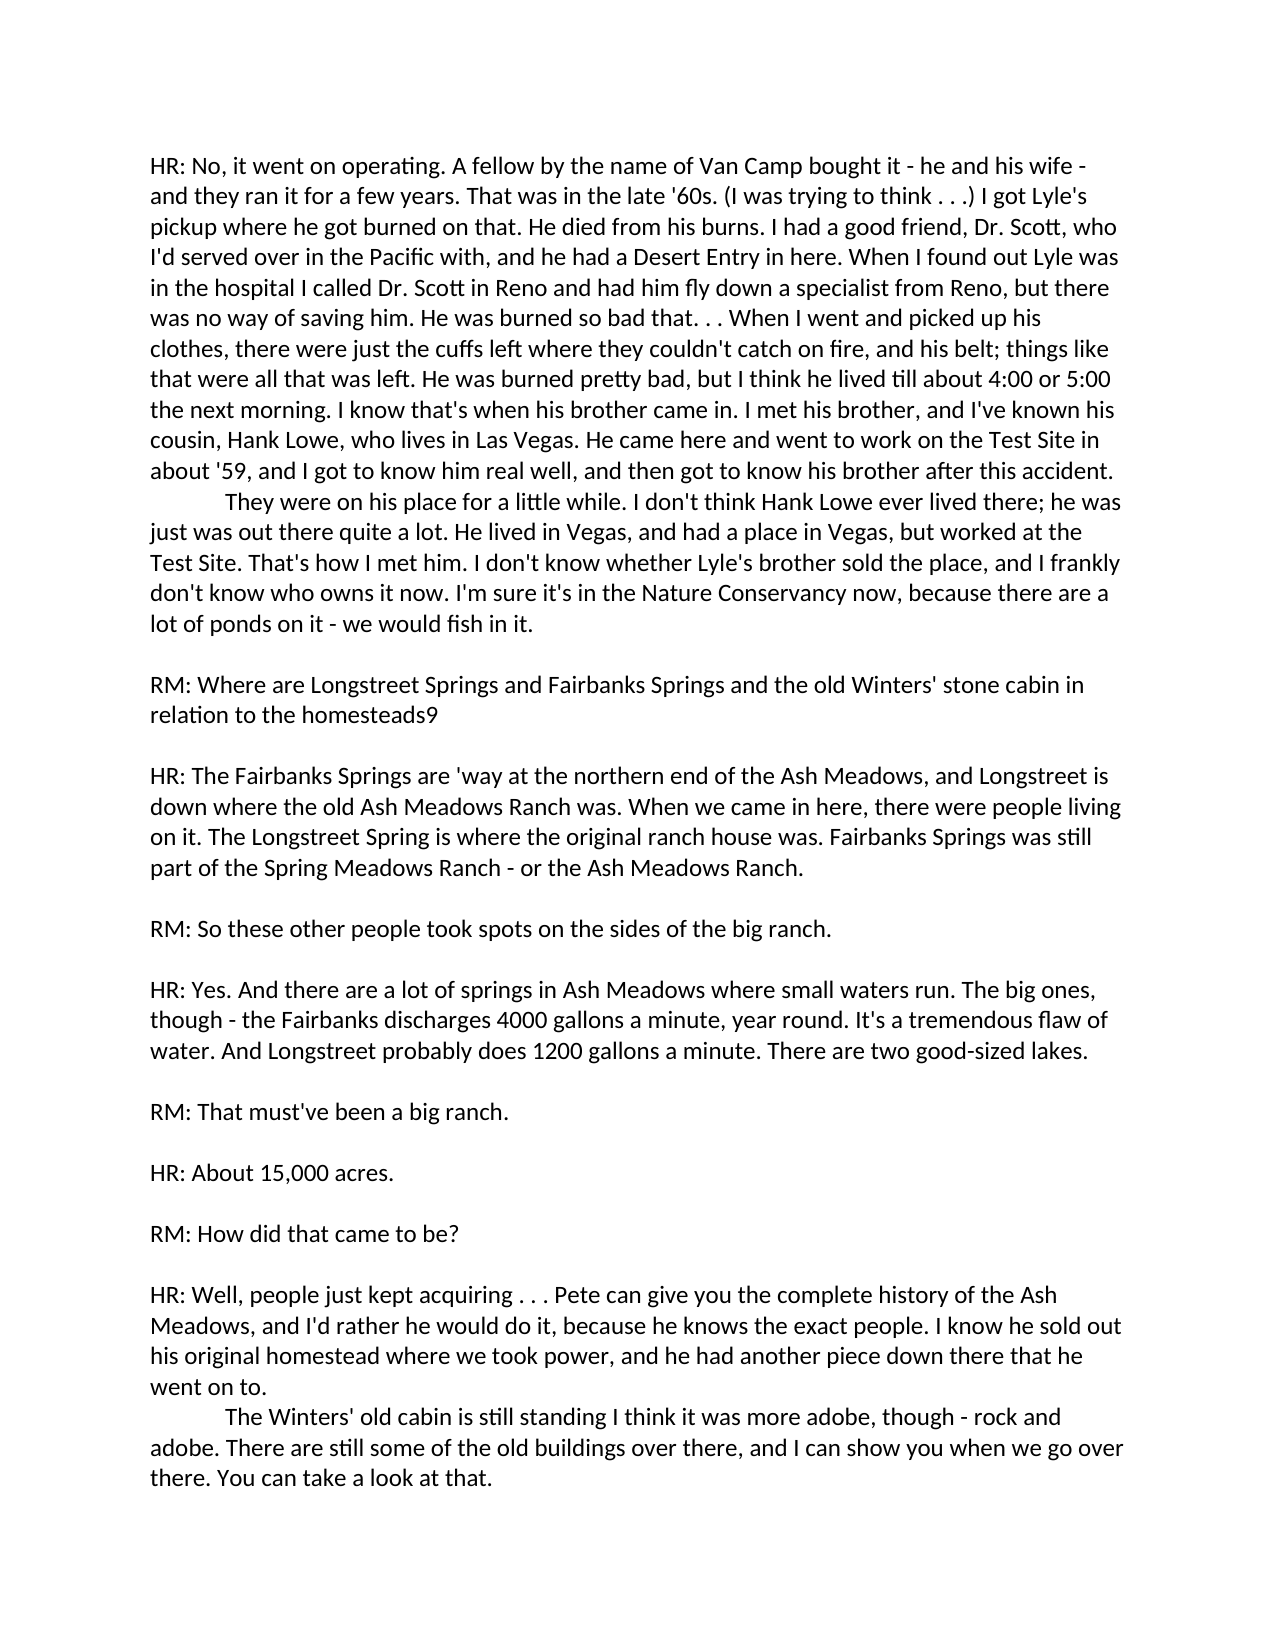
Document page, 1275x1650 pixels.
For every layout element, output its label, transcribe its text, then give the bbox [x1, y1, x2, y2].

text HR: No, it went on operating. A fellow by the name of Van Camp bought it - he and his wife - and they ran it for a few years. That was in the late '60s. (I was trying to think . . .) I got Lyle's pickup where he got burned on that. He died from his burns. I had a good friend, Dr. Scott, who I'd served over in the Pacific with, and he had a Desert Entry in here. When I found out Lyle was in the hospital I called Dr. Scott in Reno and had him fly down a specialist from Reno, but there was no way of saving him. He was burned so bad that. . . When I went and picked up his clothes, there were just the cuffs left where they couldn't catch on fire, and his belt; things like that were all that was left. He was burned pretty bad, but I think he lived till about 4:00 or 5:00 the next morning. I know that's when his brother came in. I met his brother, and I've known his cousin, Hank Lowe, who lives in Las Vegas. He came here and went to work on the Test Site in about '59, and I got to know him real well, and then got to know his brother after this accident. [150, 150, 1125, 486]
text RM: That must've been a big ranch. [150, 1096, 1125, 1127]
text They were on his place for a little while. I don't think Hank Lowe ever lived there; he was just was out there quite a lot. He lived in Vegas, and had a place in Vegas, but worked at the Test Site. That's how I met him. I don't know whether Lyle's brother sold the place, and I frankly don't know who owns it now. I'm sure it's in the Nature Conservancy now, because there are a lot of ponds on it - we would fish in it. [150, 486, 1125, 638]
text HR: The Fairbanks Springs are 'way at the northern end of the Ash Meadows, and Longstreet is down where the old Ash Meadows Ranch was. When we came in here, there were people living on it. The Longstreet Spring is where the original ranch house was. Fairbanks Springs was still part of the Spring Meadows Ranch - or the Ash Meadows Ranch. [150, 760, 1125, 882]
text HR: About 15,000 acres. [150, 1157, 1125, 1188]
text RM: So these other people took spots on the sides of the big ranch. [150, 913, 1125, 943]
text RM: Where are Longstreet Springs and Fairbanks Springs and the old Winters' stone cabin in relation to the homesteads9 [150, 669, 1125, 730]
text HR: Well, people just kept acquiring . . . Pete can give you the complete history of the Ash Meadows, and I'd rather he would do it, because he knows the exact people. I know he sold out his original homestead where we took power, and he had another piece down there that he went on to. [150, 1279, 1125, 1401]
text HR: Yes. And there are a lot of springs in Ash Meadows where small waters run. The big ones, though - the Fairbanks discharges 4000 gallons a minute, year round. It's a tremendous flaw of water. And Longstreet probably does 1200 gallons a minute. There are two good-sized lakes. [150, 974, 1125, 1066]
text The Winters' old cabin is still standing I think it was more adobe, though - rock and adobe. There are still some of the old buildings over there, and I can show you when we go over there. You can take a look at that. [150, 1401, 1125, 1493]
text RM: How did that came to be? [150, 1218, 1125, 1249]
